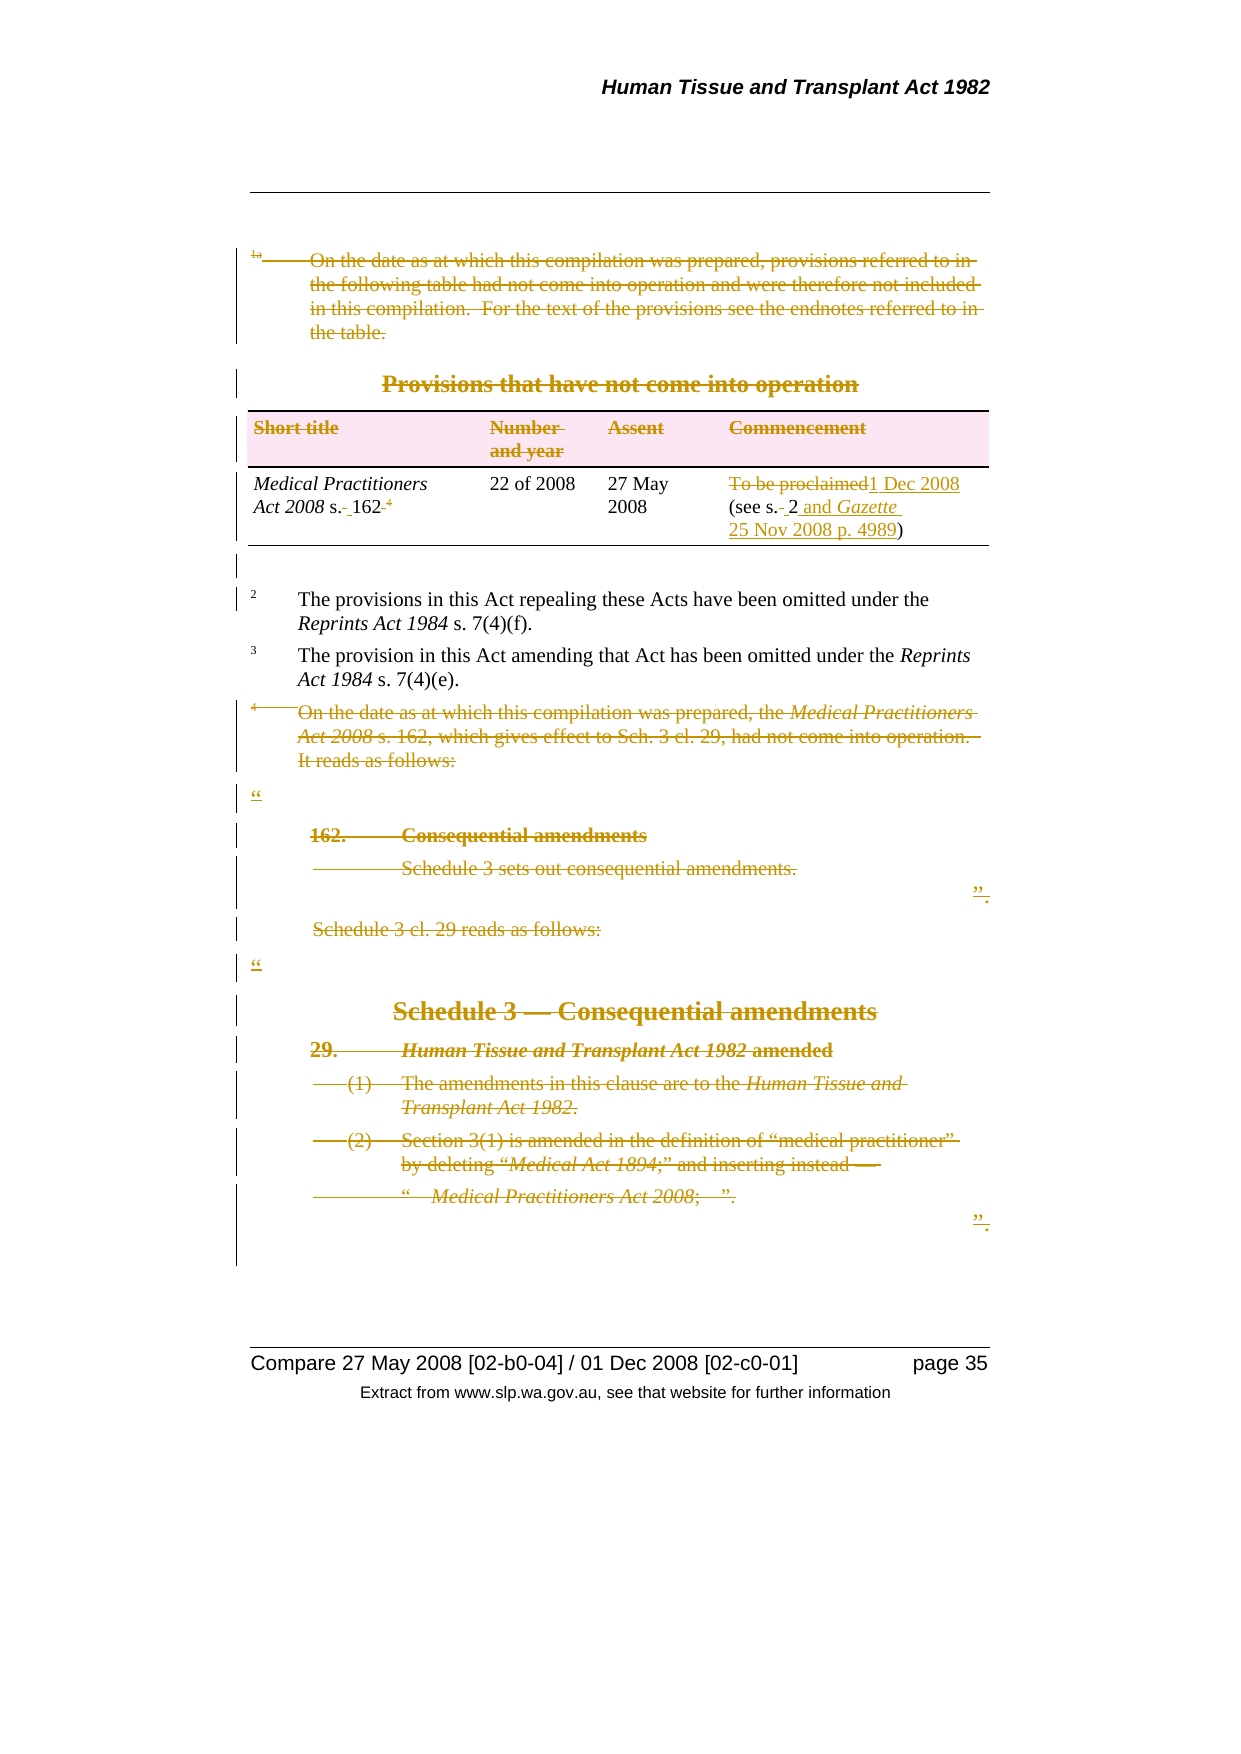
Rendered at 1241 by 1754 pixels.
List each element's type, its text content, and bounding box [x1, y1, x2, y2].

text 3 The provision in this Act amending that Act has been omitted under the Reprints Act 1984 s. 7(4)(e). [250, 643, 990, 691]
table_cell (see s.2) [723, 468, 989, 545]
table_cell Medical Practitioners Act 2008 s.162 [248, 468, 484, 545]
text 2 The provisions in this Act repealing these Acts have been omitted under the Reprints Act 1984 s. 7(4)(f). [250, 587, 990, 635]
table_cell 27 May2008 [602, 468, 723, 545]
table_cell 22 of 2008 [484, 468, 602, 545]
